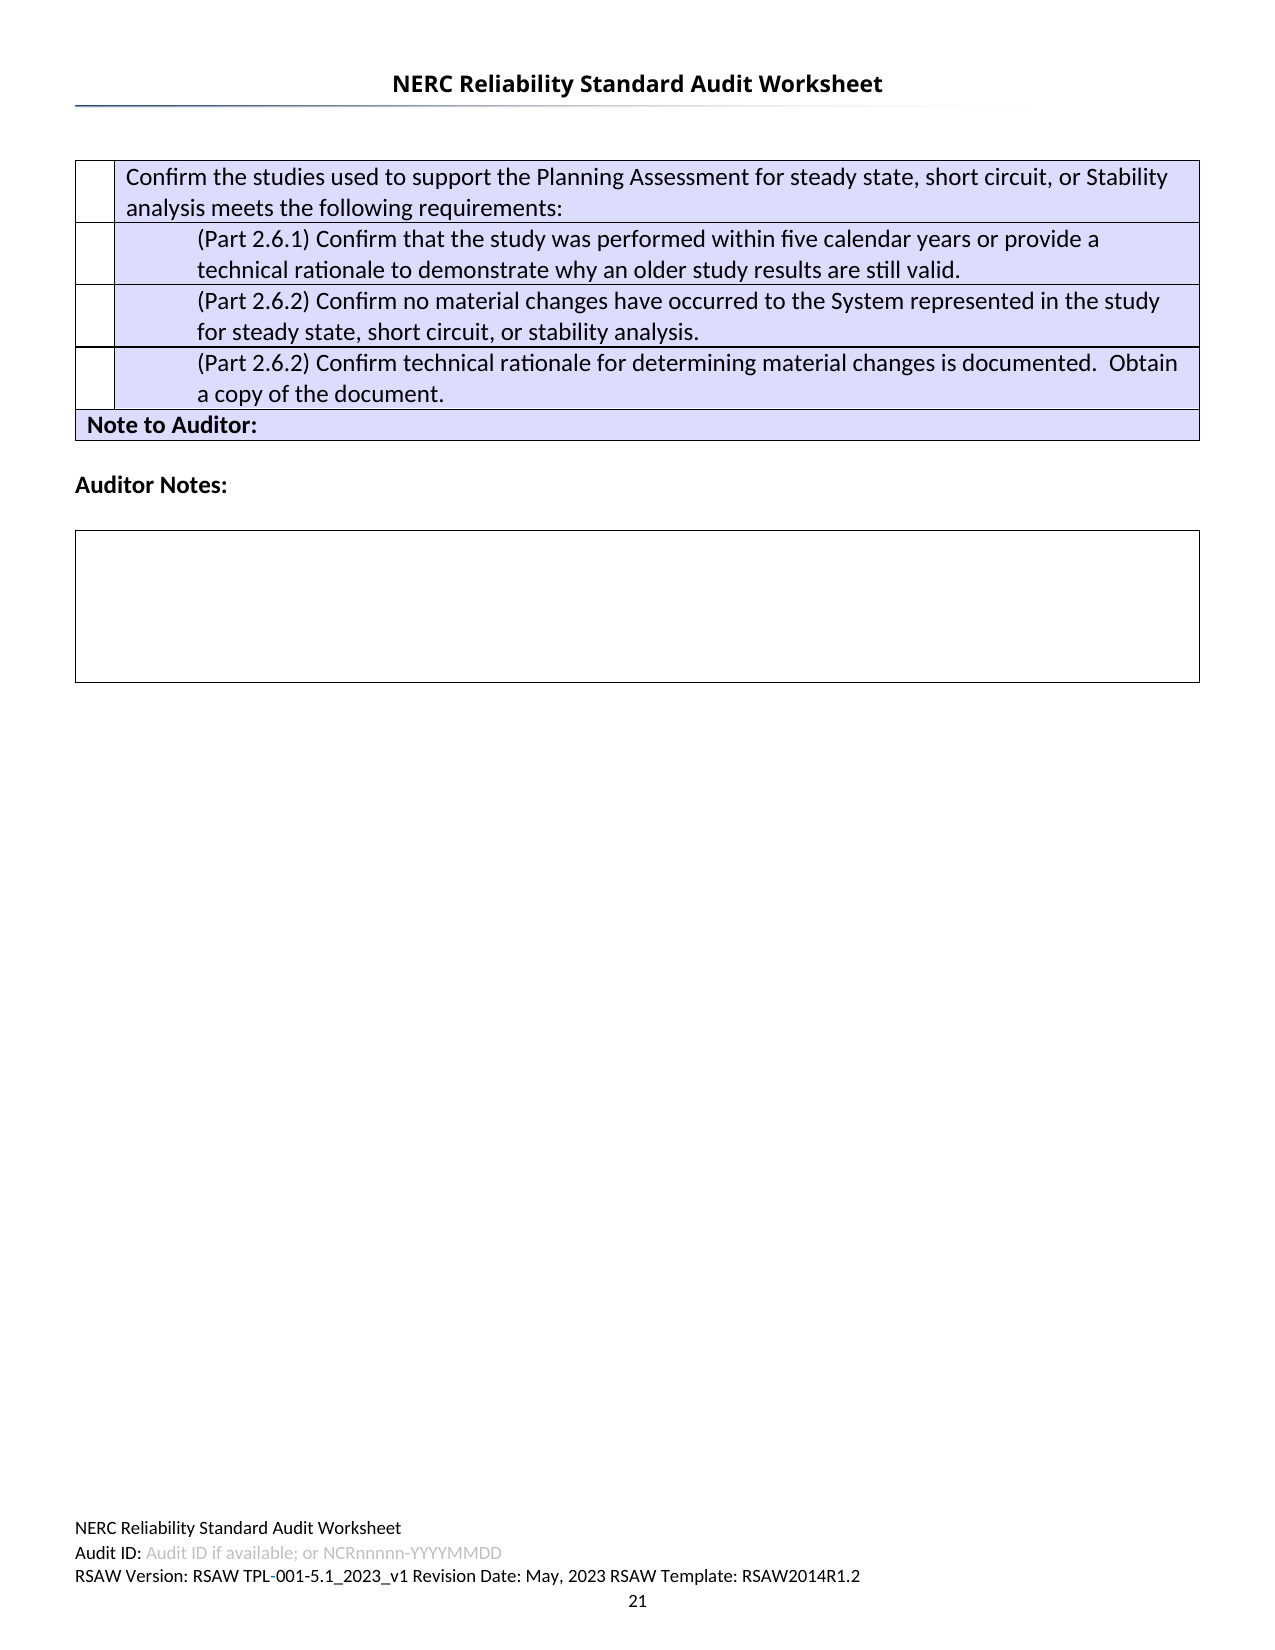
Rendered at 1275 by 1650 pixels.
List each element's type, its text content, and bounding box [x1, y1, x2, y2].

table_cell Note to Auditor: [76, 410, 1199, 440]
table_cell (Part 2.6.2) Confirm no material changes have occurred to the System represented in the study for steady state, short circuit, or stability analysis. [115, 285, 1199, 346]
table_header [76, 531, 1199, 682]
table_cell [76, 285, 114, 346]
table_header [76, 161, 114, 222]
table_cell (Part 2.6.2) Confirm technical rationale for determining material changes is documented. Obtain a copy of the document. [115, 348, 1199, 408]
table_header Confirm the studies used to support the Planning Assessment for steady state, short circuit, or Stability analysis meets the following requirements: [115, 161, 1199, 222]
table_cell [76, 348, 114, 408]
picture [75, 105, 1052, 114]
table_cell (Part 2.6.1) Confirm that the study was performed within five calendar years or provide a technical rationale to demonstrate why an older study results are still valid. [115, 223, 1199, 284]
table_cell [76, 223, 114, 284]
text Auditor Notes: [75, 472, 1200, 499]
